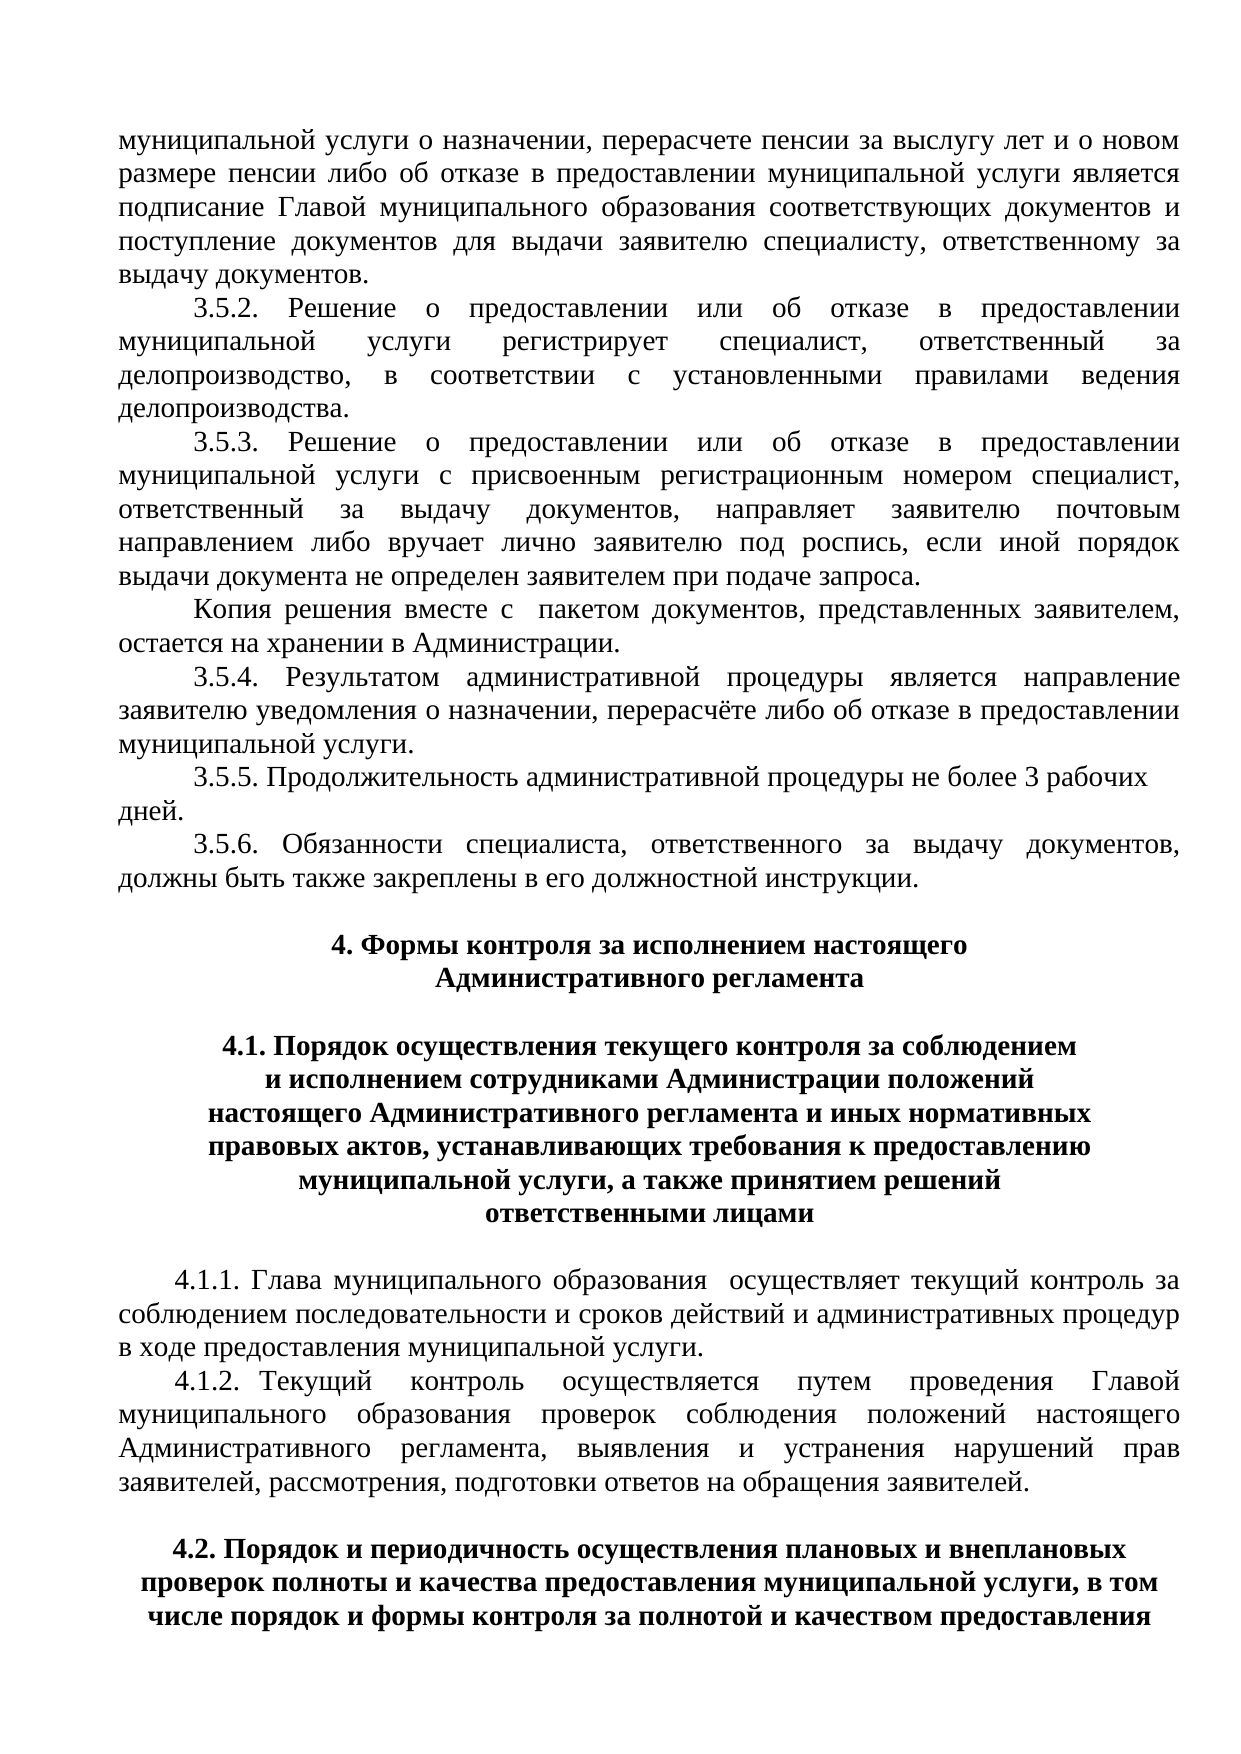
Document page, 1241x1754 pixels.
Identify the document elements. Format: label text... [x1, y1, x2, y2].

text 3.5.6. Обязанности специалиста, ответственного за выдачу документов, должны быть также закреплены в его должностной инструкции. [118, 826, 1181, 893]
text 4. Формы контроля за исполнением настоящего [118, 927, 1181, 961]
text муниципальной услуги, а также принятием решений [118, 1162, 1181, 1195]
text правовых актов, устанавливающих требования к предоставлению [118, 1128, 1181, 1162]
text 3.5.3. Решение о предоставлении или об отказе в предоставлении муниципальной услуги с присвоенным регистрационным номером специалист, ответственный за выдачу документов, направляет заявителю почтовым направлением либо вручает лично заявителю под роспись, если иной порядок выдачи документа не определен заявителем при подаче запроса. [118, 424, 1181, 592]
text Административного регламента [118, 961, 1181, 994]
text 3.5.4. Результатом административной процедуры является направление заявителю уведомления о назначении, перерасчёте либо об отказе в предоставлении муниципальной услуги. [118, 659, 1181, 759]
text и исполнением сотрудниками Администрации положений [118, 1061, 1181, 1095]
text настоящего Административного регламента и иных нормативных [118, 1095, 1181, 1128]
text 4.1.1. Глава муниципального образования осуществляет текущий контроль за соблюдением последовательности и сроков действий и административных процедур в ходе предоставления муниципальной услуги. [118, 1262, 1181, 1363]
text 4.1.2. Текущий контроль осуществляется путем проведения Главой муниципального образования проверок соблюдения положений настоящего Административного регламента, выявления и устранения нарушений прав заявителей, рассмотрения, подготовки ответов на обращения заявителей. [118, 1363, 1181, 1497]
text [118, 122, 1181, 290]
text Копия решения вместе с пакетом документов, представленных заявителем, остается на хранении в Администрации. [118, 592, 1181, 659]
text 3.5.5. Продолжительность административной процедуры не более 3 рабочих дней. [118, 759, 1181, 826]
text ответственными лицами [118, 1195, 1181, 1229]
text 4.1. Порядок осуществления текущего контроля за соблюдением [118, 1028, 1181, 1061]
text 3.5.2. Решение о предоставлении или об отказе в предоставлении муниципальной услуги регистрирует специалист, ответственный за делопроизводство, в соответствии с установленными правилами ведения делопроизводства. [118, 290, 1181, 424]
text 4.2. Порядок и периодичность осуществления плановых и внеплановых проверок полноты и качества предоставления муниципальной услуги, в том числе порядок и формы контроля за полнотой и качеством предоставления [118, 1531, 1181, 1631]
